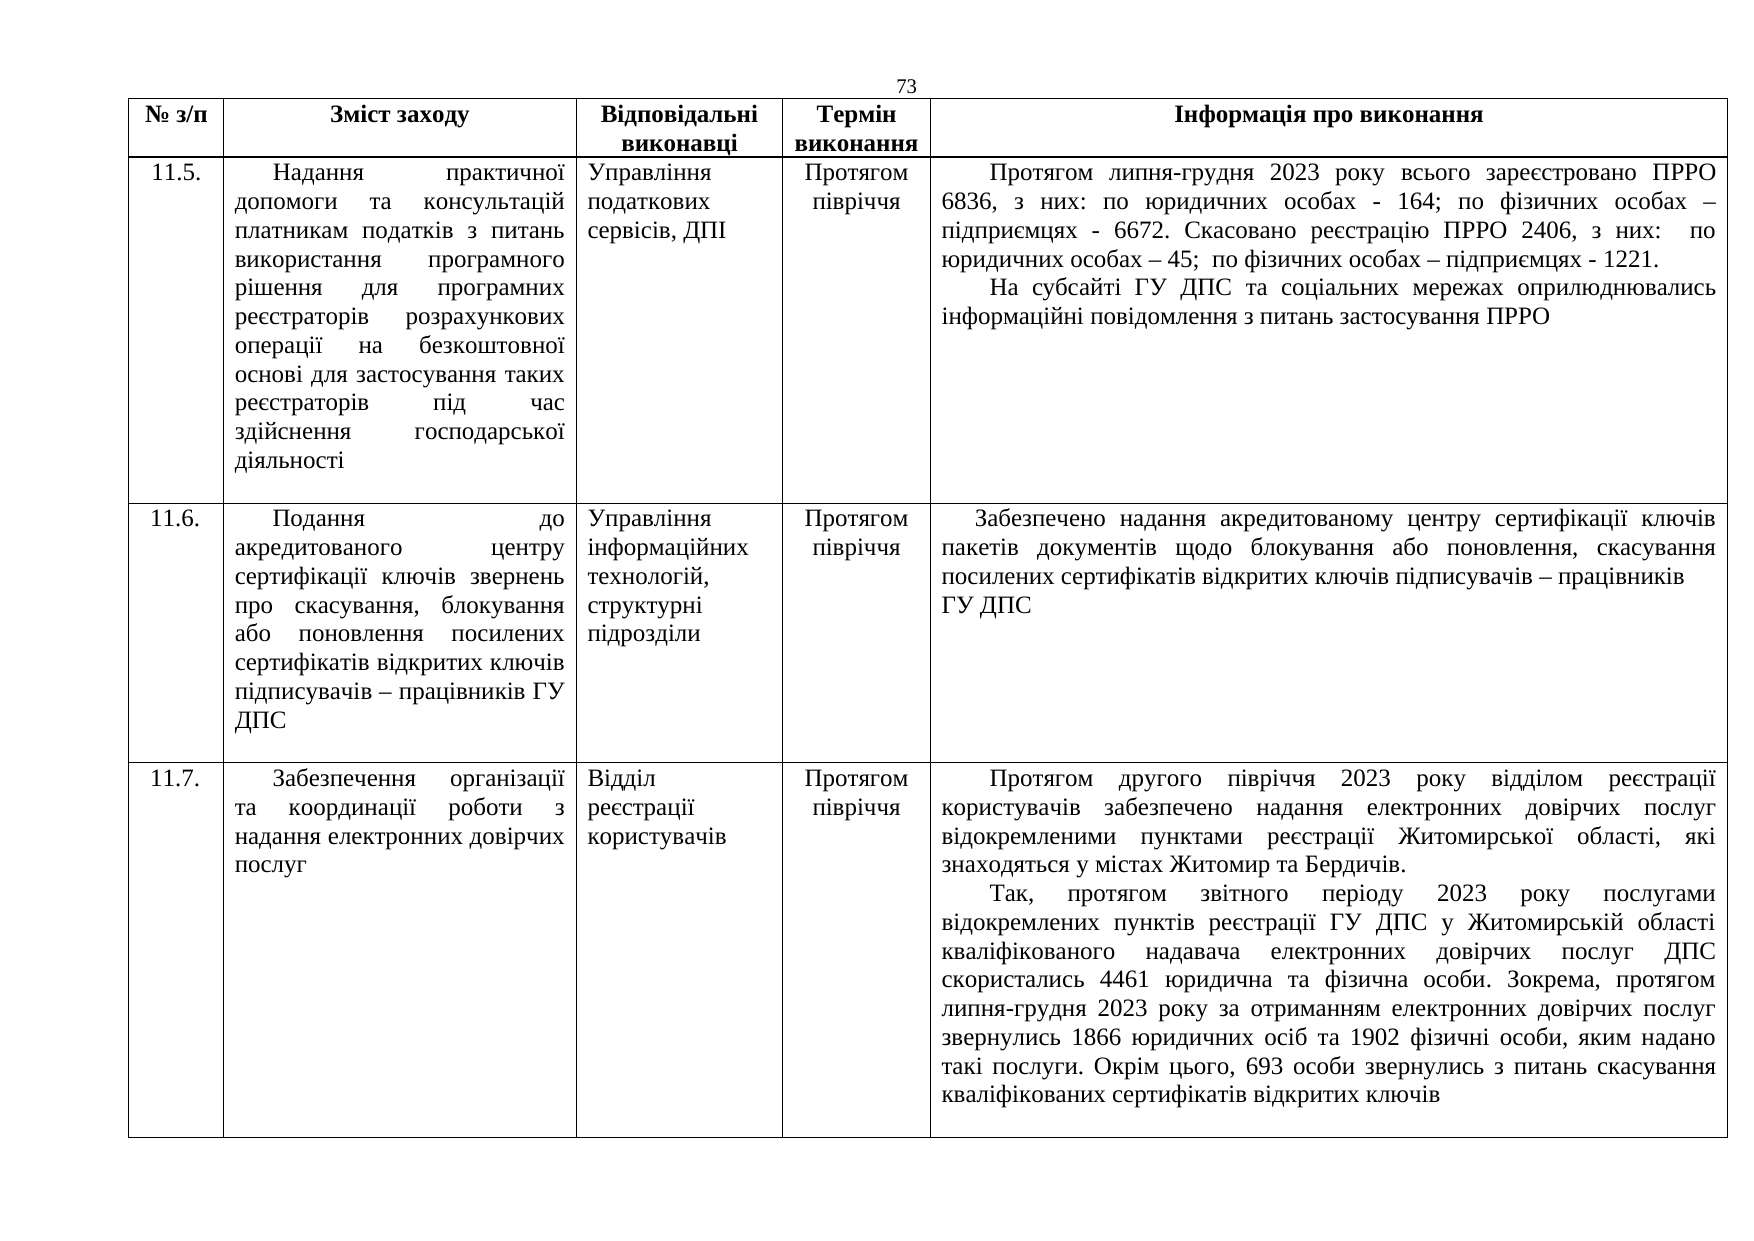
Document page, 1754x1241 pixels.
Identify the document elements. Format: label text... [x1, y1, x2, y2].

table_header Відповідальні виконавці [577, 99, 782, 156]
table_cell Протягом другого півріччя 2023 року відділом реєстрації користувачів забезпечено надання електронних довірчих послуг відокремленими пунктами реєстрації Житомирської області, які знаходяться у містах Житомир та Бердичів. Так, протягом звітного періоду 2023 року послугами відокремлених пунктів реєстрації ГУ ДПС у Житомирській області кваліфікованого надавача електронних довірчих послуг ДПС скористались 4461 юридична та фізична особи. Зокрема, протягом липня-грудня 2023 року за отриманням електронних довірчих послуг звернулись 1866 юридичних осіб та 1902 фізичні особи, яким надано такі послуги. Окрім цього, 693 особи звернулись з питань скасування кваліфікованих сертифікатів відкритих ключів [931, 763, 1727, 1137]
table_cell Управління інформаційних технологій, структурні підрозділи [577, 504, 782, 762]
table_cell Забезпечення організації та координації роботи з надання електронних довірчих послуг [224, 763, 576, 1137]
table_cell Протягом липня-грудня 2023 року всього зареєстровано ПРРО 6836, з них: по юридичних особах - 164; по фізичних особах – підприємцях - 6672. Скасовано реєстрацію ПРРО 2406, з них: по юридичних особах – 45; по фізичних особах – підприємцях - 1221. На субсайті ГУ ДПС та соціальних мережах оприлюднювались інформаційні повідомлення з питань застосування ПРРО [931, 158, 1727, 502]
table_header Інформація про виконання [931, 99, 1727, 156]
table_cell 11.5. [129, 158, 223, 502]
table_cell Подання до акредитованого центру сертифікації ключів звернень про скасування, блокування або поновлення посилених сертифікатів відкритих ключів підписувачів – працівників ГУ ДПС [224, 504, 576, 762]
table_cell Надання практичної допомоги та консультацій платникам податків з питань використання програмного рішення для програмних реєстраторів розрахункових операції на безкоштовної основі для застосування таких реєстраторів під час здійснення господарської діяльності [224, 158, 576, 502]
table_cell Протягом півріччя [783, 763, 930, 1137]
table_cell Протягом півріччя [783, 158, 930, 502]
table_cell Управління податкових сервісів, ДПІ [577, 158, 782, 502]
table_cell Забезпечено надання акредитованому центру сертифікації ключів пакетів документів щодо блокування або поновлення, скасування посилених сертифікатів відкритих ключів підписувачів – працівників ГУ ДПС [931, 504, 1727, 762]
table_cell 11.6. [129, 504, 223, 762]
table_header Термін виконання [783, 99, 930, 156]
table_header Зміст заходу [224, 99, 576, 156]
table_cell Відділ реєстрації користувачів [577, 763, 782, 1137]
table_cell Протягом півріччя [783, 504, 930, 762]
table_cell 11.7. [129, 763, 223, 1137]
table_header № з/п [129, 99, 223, 156]
